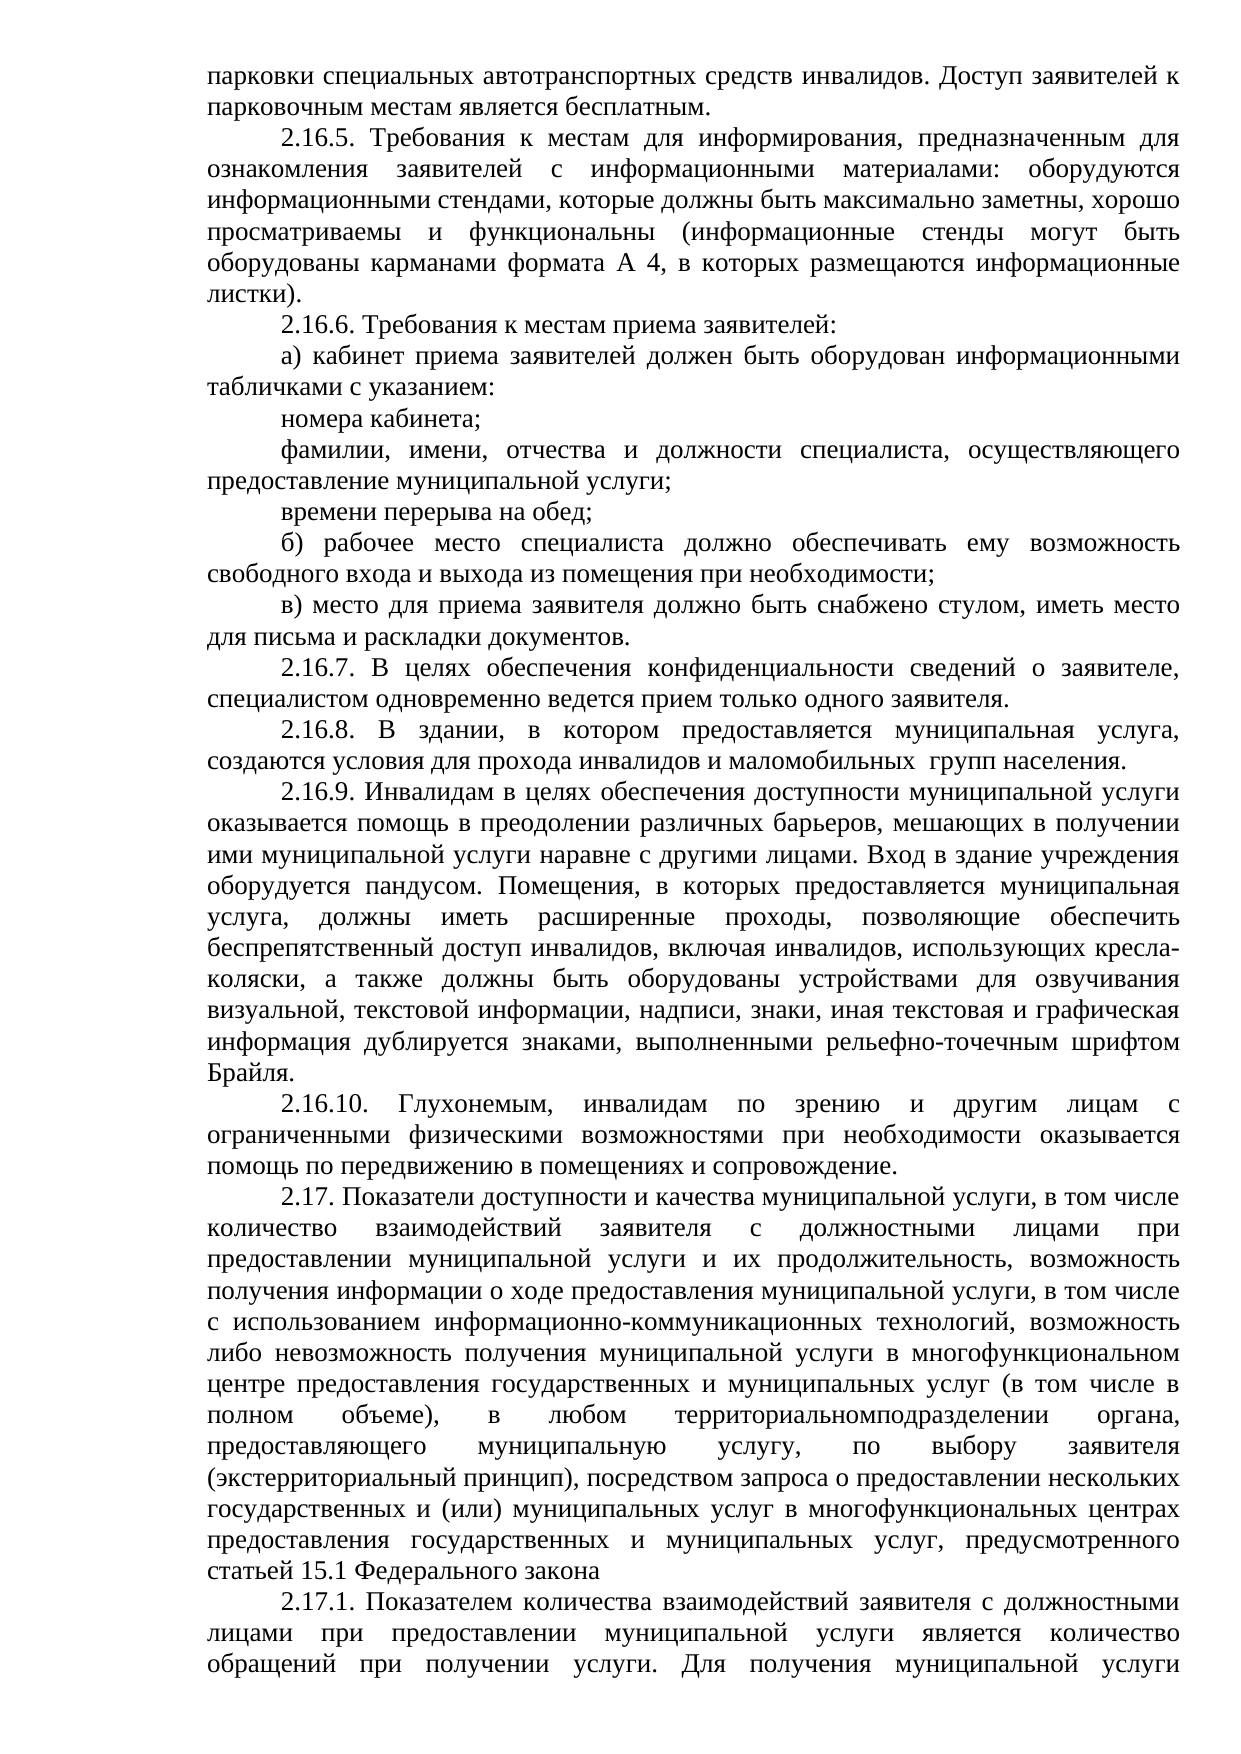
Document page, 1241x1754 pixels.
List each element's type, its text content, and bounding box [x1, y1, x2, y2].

text а) кабинет приема заявителей должен быть оборудован информационными табличками с указанием: [207, 339, 1181, 402]
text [207, 1585, 1181, 1679]
text времени перерыва на обед; [207, 495, 1181, 526]
text 2.16.5. Требования к местам для информирования, предназначенным для ознакомления заявителей с информационными материалами: оборудуются информационными стендами, которые должны быть максимально заметны, хорошо просматриваемы и функциональны (информационные стенды могут быть оборудованы карманами формата А 4, в которых размещаются информационные листки). [207, 121, 1181, 308]
text 2.16.6. Требования к местам приема заявителей: [207, 308, 1181, 339]
text 2.16.9. Инвалидам в целях обеспечения доступности муниципальной услуги оказывается помощь в преодолении различных барьеров, мешающих в получении ими муниципальной услуги наравне с другими лицами. Вход в здание учреждения оборудуется пандусом. Помещения, в которых предоставляется муниципальная услуга, должны иметь расширенные проходы, позволяющие обеспечить беспрепятственный доступ инвалидов, включая инвалидов, использующих кресла-коляски, а также должны быть оборудованы устройствами для озвучивания визуальной, текстовой информации, надписи, знаки, иная текстовая и графическая информация дублируется знаками, выполненными рельефно-точечным шрифтом Брайля. [207, 775, 1181, 1087]
text фамилии, имени, отчества и должности специалиста, осуществляющего предоставление муниципальной услуги; [207, 433, 1181, 495]
text номера кабинета; [207, 402, 1181, 433]
text 2.17. Показатели доступности и качества муниципальной услуги, в том числе количество взаимодействий заявителя с должностными лицами при предоставлении муниципальной услуги и их продолжительность, возможность получения информации о ходе предоставления муниципальной услуги, в том числе с использованием информационно-коммуникационных технологий, возможность либо невозможность получения муниципальной услуги в многофункциональном центре предоставления государственных и муниципальных услуг (в том числе в полном объеме), в любом территориальномподразделении органа, предоставляющего муниципальную услугу, по выбору заявителя (экстерриториальный принцип), посредством запроса о предоставлении нескольких государственных и (или) муниципальных услуг в многофункциональных центрах предоставления государственных и муниципальных услуг, предусмотренного статьей 15.1 Федерального закона [207, 1180, 1181, 1585]
text 2.16.8. В здании, в котором предоставляется муниципальная услуга, создаются условия для прохода инвалидов и маломобильных групп населения. [207, 713, 1181, 775]
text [207, 59, 1181, 121]
text 2.16.7. В целях обеспечения конфиденциальности сведений о заявителе, специалистом одновременно ведется прием только одного заявителя. [207, 651, 1181, 713]
text в) место для приема заявителя должно быть снабжено стулом, иметь место для письма и раскладки документов. [207, 588, 1181, 651]
text б) рабочее место специалиста должно обеспечивать ему возможность свободного входа и выхода из помещения при необходимости; [207, 526, 1181, 588]
text 2.16.10. Глухонемым, инвалидам по зрению и другим лицам с ограниченными физическими возможностями при необходимости оказывается помощь по передвижению в помещениях и сопровождение. [207, 1087, 1181, 1180]
